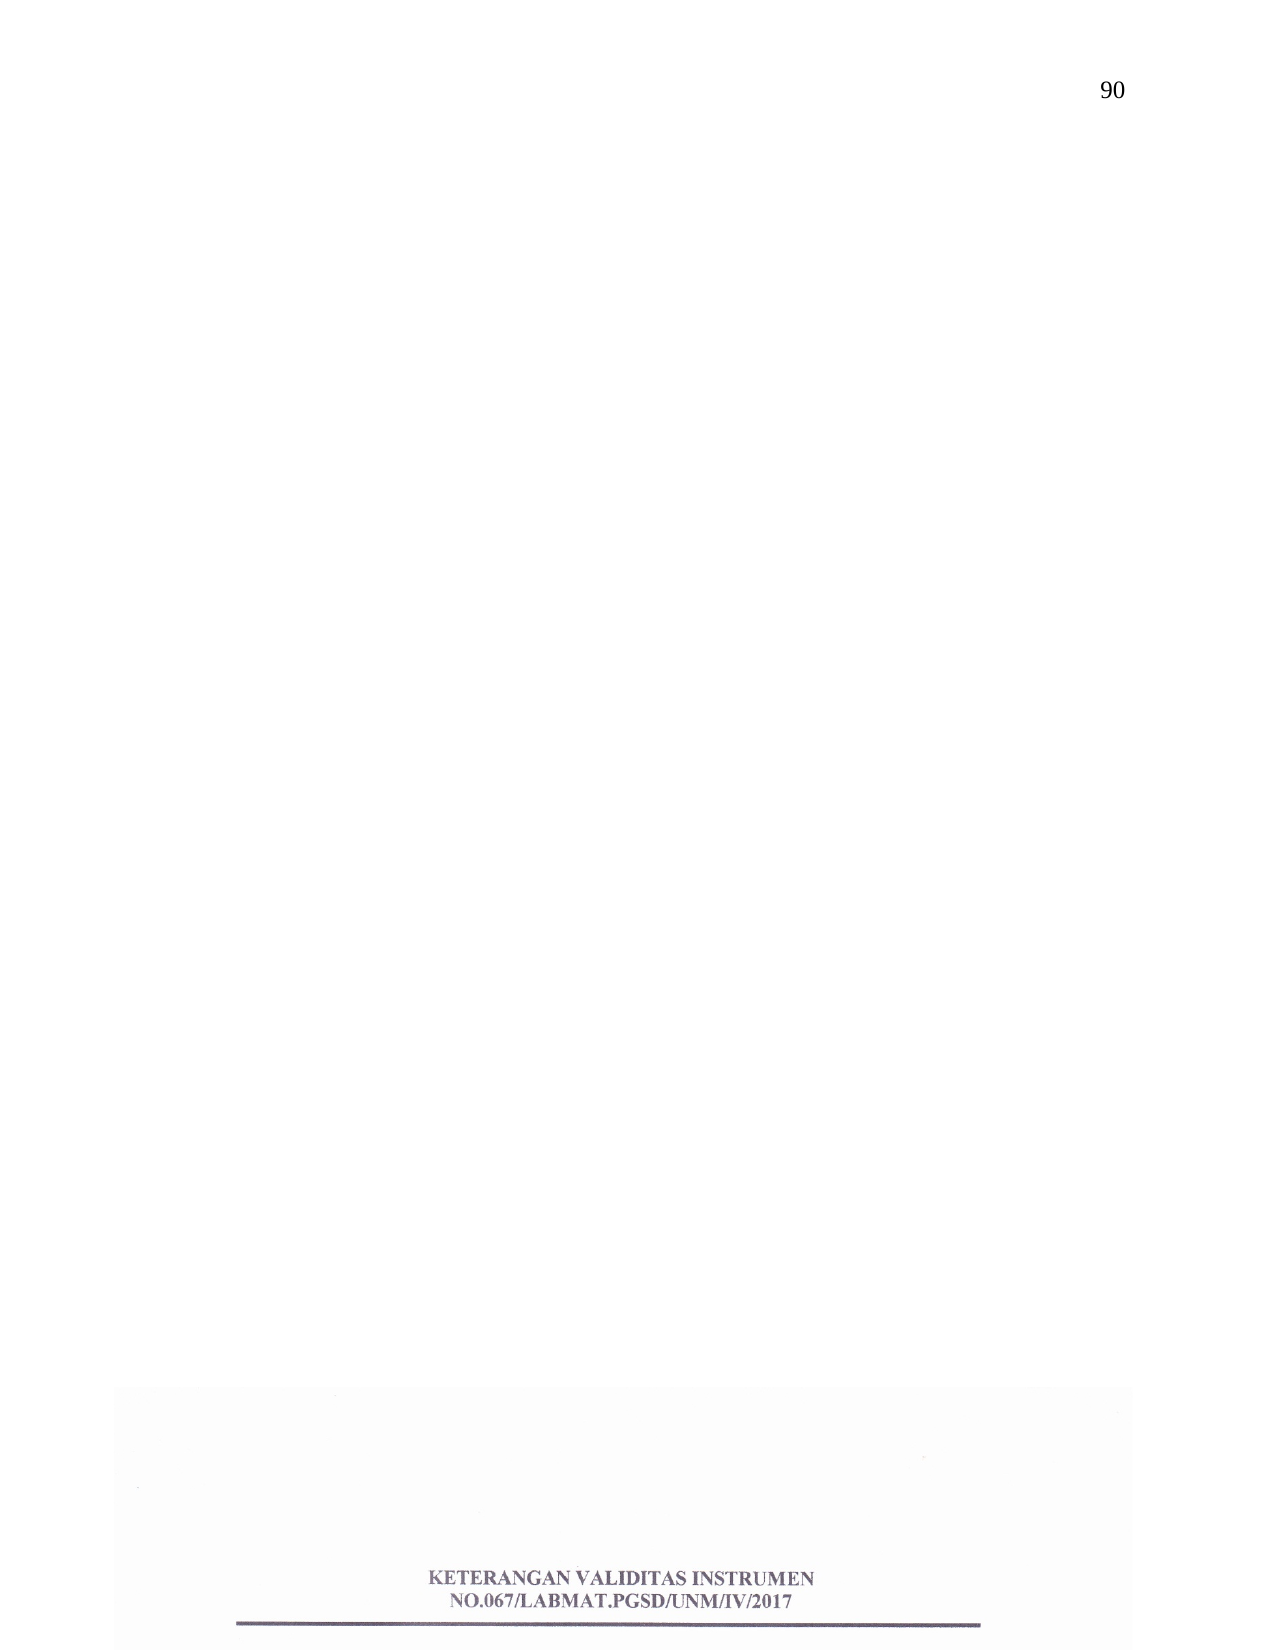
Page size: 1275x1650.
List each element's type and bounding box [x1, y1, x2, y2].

picture [113, 1387, 1133, 1650]
